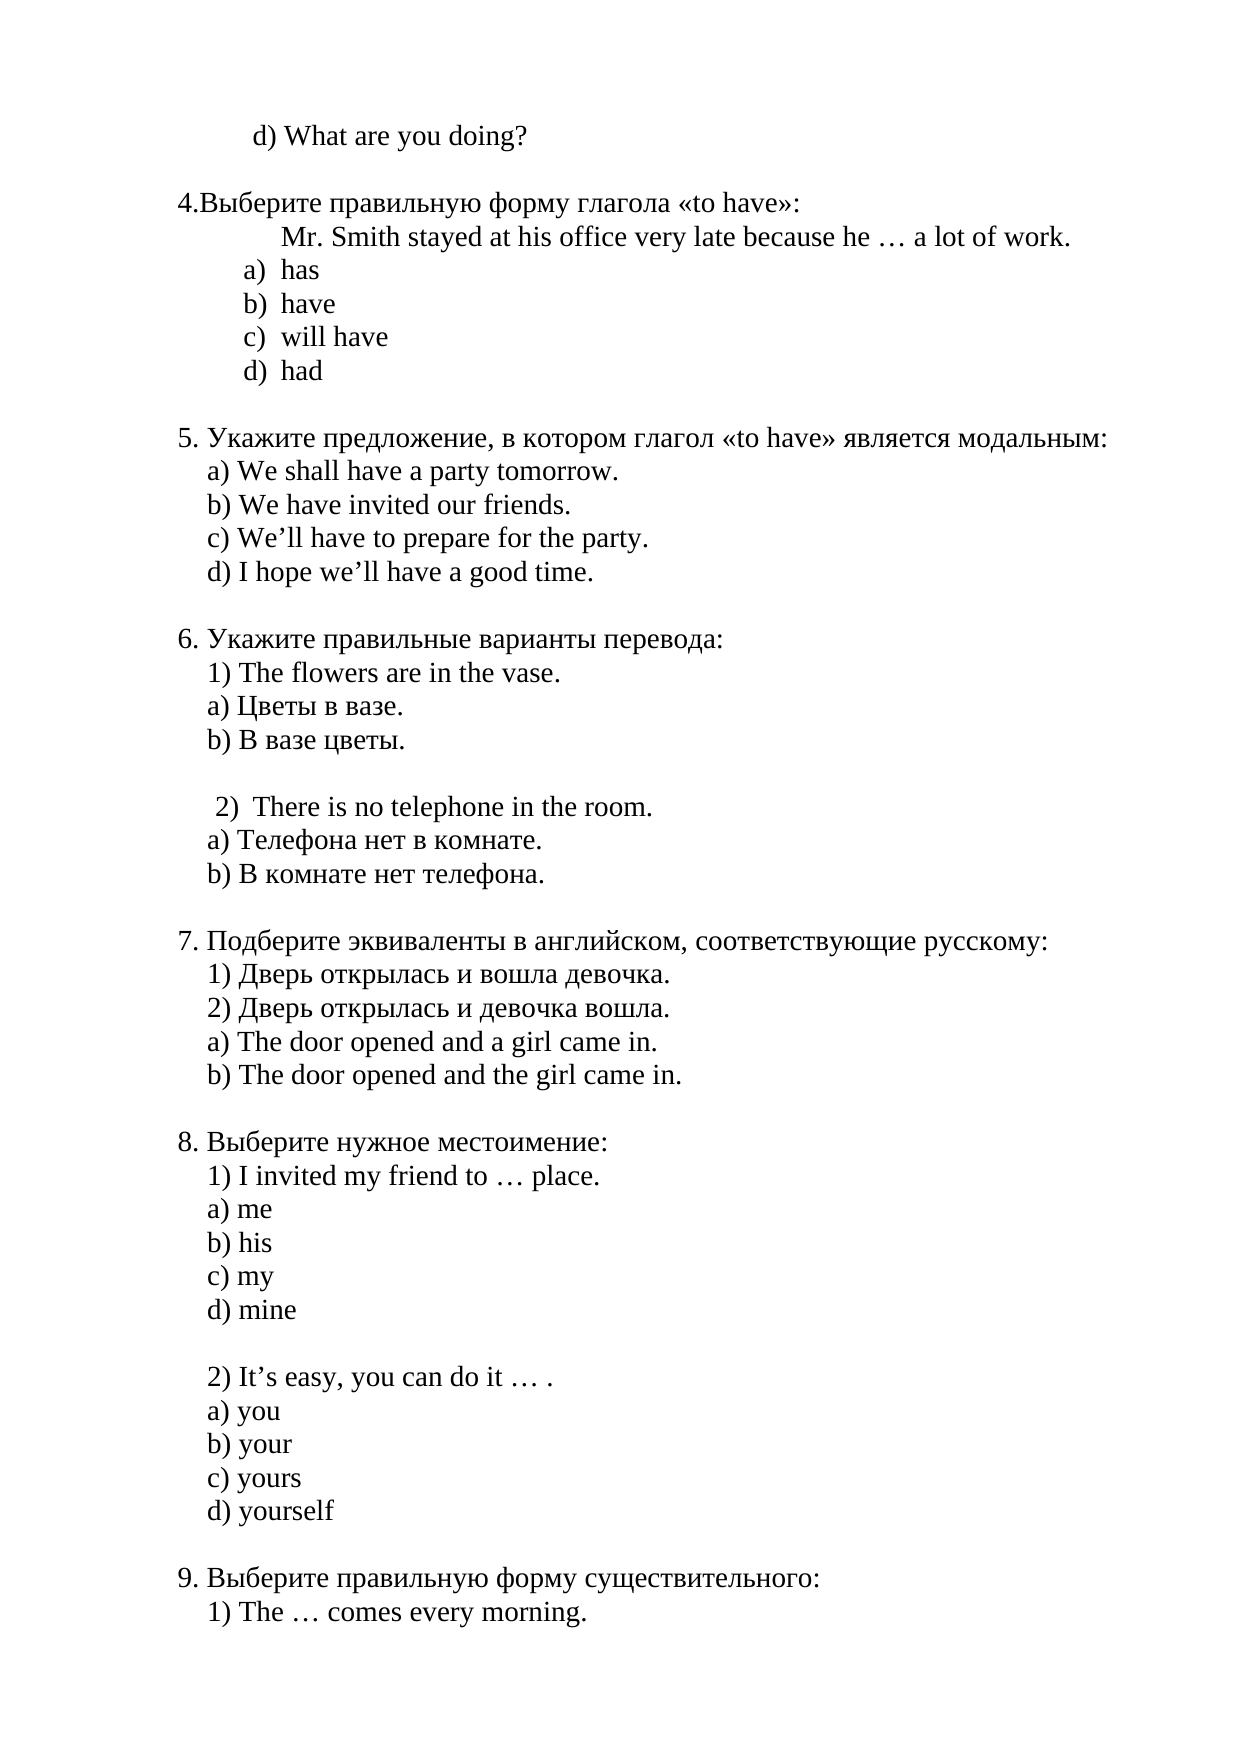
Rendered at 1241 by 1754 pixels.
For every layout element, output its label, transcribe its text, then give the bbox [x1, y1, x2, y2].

text b) your [207, 1426, 1152, 1460]
text a) We shall have a party tomorrow. [207, 453, 1152, 487]
text 1) The flowers are in the vase. [207, 655, 1152, 688]
text 2) It’s easy, you can do it … . [207, 1359, 1152, 1393]
list has [243, 252, 1152, 286]
list There is no telephone in the room. [215, 789, 1152, 822]
text d) I hope we’ll have a good time. [207, 554, 1152, 588]
text a) you [207, 1393, 1152, 1426]
text a) Цветы в вазе. [207, 688, 1152, 722]
text c) yours [207, 1460, 1152, 1493]
text d) What are you doing? [252, 118, 1152, 152]
text a) Телефона нет в комнате. [207, 822, 1152, 856]
text b) В вазе цветы. [207, 722, 1152, 755]
text b) We have invited our friends. [207, 487, 1152, 521]
text c) my [207, 1258, 1152, 1292]
list had [243, 353, 1152, 386]
text 5. Укажите предложение, в котором глагол «to have» является модальным: [177, 420, 1152, 453]
text 7. Подберите эквиваленты в английском, соответствующие русскому: [177, 923, 1152, 957]
text d) mine [207, 1292, 1152, 1326]
text b) his [207, 1225, 1152, 1258]
text d) yourself [207, 1493, 1152, 1527]
text a) me [207, 1191, 1152, 1225]
text c) We’ll have to prepare for the party. [207, 521, 1152, 554]
text 6. Укажите правильные варианты перевода: [177, 621, 1152, 655]
text 4.Выберите правильную форму глагола «to have»: [177, 185, 1152, 219]
list will have [243, 319, 1152, 353]
text 1) Дверь открылась и вошла девочка. [207, 957, 1152, 990]
text b) The door opened and the girl came in. [207, 1057, 1152, 1091]
list have [243, 286, 1152, 319]
text 8. Выберите нужное местоимение: [177, 1124, 1152, 1158]
text 1) The … comes every morning. [207, 1594, 1152, 1627]
text Mr. Smith stayed at his office very late because he … a lot of work. [281, 219, 1152, 252]
text 2) Дверь открылась и девочка вошла. [207, 990, 1152, 1024]
text 1) I invited my friend to … place. [207, 1158, 1152, 1191]
text a) The door opened and a girl came in. [207, 1024, 1152, 1057]
text b) В комнате нет телефона. [207, 856, 1152, 889]
text 9. Выберите правильную форму существительного: [177, 1560, 1152, 1594]
